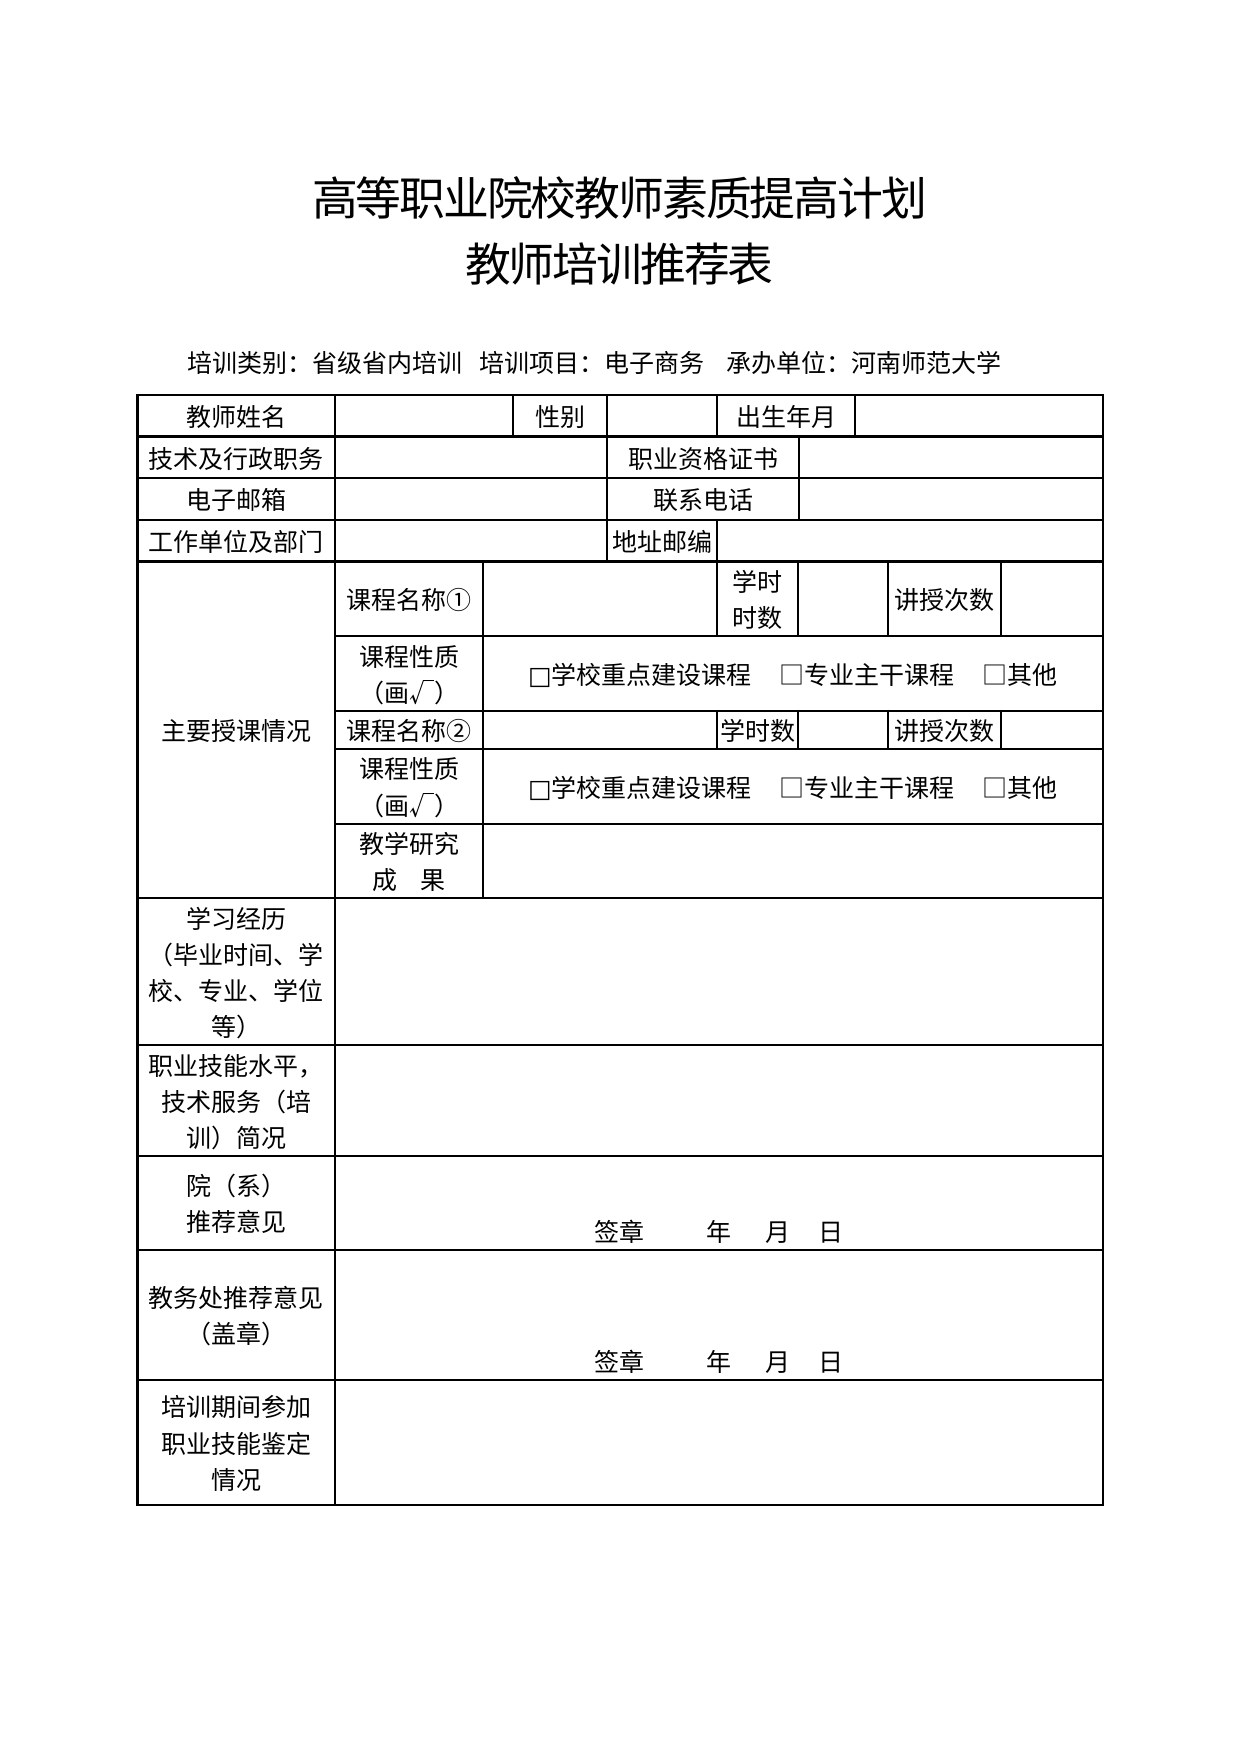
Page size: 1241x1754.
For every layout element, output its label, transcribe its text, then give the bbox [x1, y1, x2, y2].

table_cell 讲授次数 [889, 712, 1000, 748]
table_cell 教务处推荐意见 （盖章） [139, 1251, 334, 1379]
table_cell 电子邮箱 [139, 479, 334, 519]
table_cell [1002, 563, 1102, 635]
text 培训类别：省级省内培训 培训项目：电子商务 承办单位：河南师范大学 [187, 329, 1053, 394]
table_cell [336, 1381, 1102, 1503]
table_cell 课程名称① [336, 563, 482, 635]
table_cell [484, 563, 716, 635]
table_cell □学校重点建设课程 □专业主干课程 □其他 [484, 637, 1102, 709]
table_cell 院（系） 推荐意见 [139, 1157, 334, 1249]
table_cell 职业技能水平， 技术服务（培训）简况 [139, 1046, 334, 1155]
table_cell 教学研究 成 果 [336, 825, 482, 897]
table_cell [336, 1046, 1102, 1155]
table_cell 学时数 [718, 712, 797, 748]
table_header 教师姓名 [139, 396, 334, 435]
table_header [608, 396, 716, 435]
table_cell 课程性质 （画√） [336, 750, 482, 822]
table_cell 联系电话 [608, 479, 798, 519]
table_header [336, 396, 512, 435]
table_cell [799, 563, 887, 635]
table_cell [1002, 712, 1102, 748]
table_cell 培训期间参加 职业技能鉴定 情况 [139, 1381, 334, 1503]
table_cell 学时 时数 [718, 563, 797, 635]
table_cell [718, 521, 1102, 560]
table_cell [336, 438, 606, 477]
table_cell [336, 899, 1102, 1044]
table_cell [800, 438, 1102, 477]
text 教师培训推荐表 [187, 228, 1053, 295]
table_cell [484, 712, 716, 748]
table_header 性别 [514, 396, 606, 435]
table_cell [799, 712, 887, 748]
table_cell [800, 479, 1102, 519]
table_cell 地址邮编 [608, 521, 716, 560]
table_cell 签章 年 月 日 [336, 1157, 1102, 1249]
table_cell 工作单位及部门 [139, 521, 334, 560]
table_cell [336, 521, 606, 560]
table_cell □学校重点建设课程 □专业主干课程 □其他 [484, 750, 1102, 822]
table_cell 课程性质 （画√） [336, 637, 482, 709]
table_cell 课程名称② [336, 712, 482, 748]
table_cell 讲授次数 [889, 563, 1000, 635]
table_cell 技术及行政职务 [139, 438, 334, 477]
text 高等职业院校教师素质提高计划 [187, 162, 1053, 228]
table_cell [484, 825, 1102, 897]
table_cell 主要授课情况 [139, 563, 334, 897]
table_cell 学习经历 （毕业时间、学校、专业、学位等） [139, 899, 334, 1044]
table_cell 签章 年 月 日 [336, 1251, 1102, 1379]
table_cell [336, 479, 606, 519]
table_header 出生年月 [718, 396, 854, 435]
table_header [856, 396, 1102, 435]
table_cell 职业资格证书 [608, 438, 798, 477]
